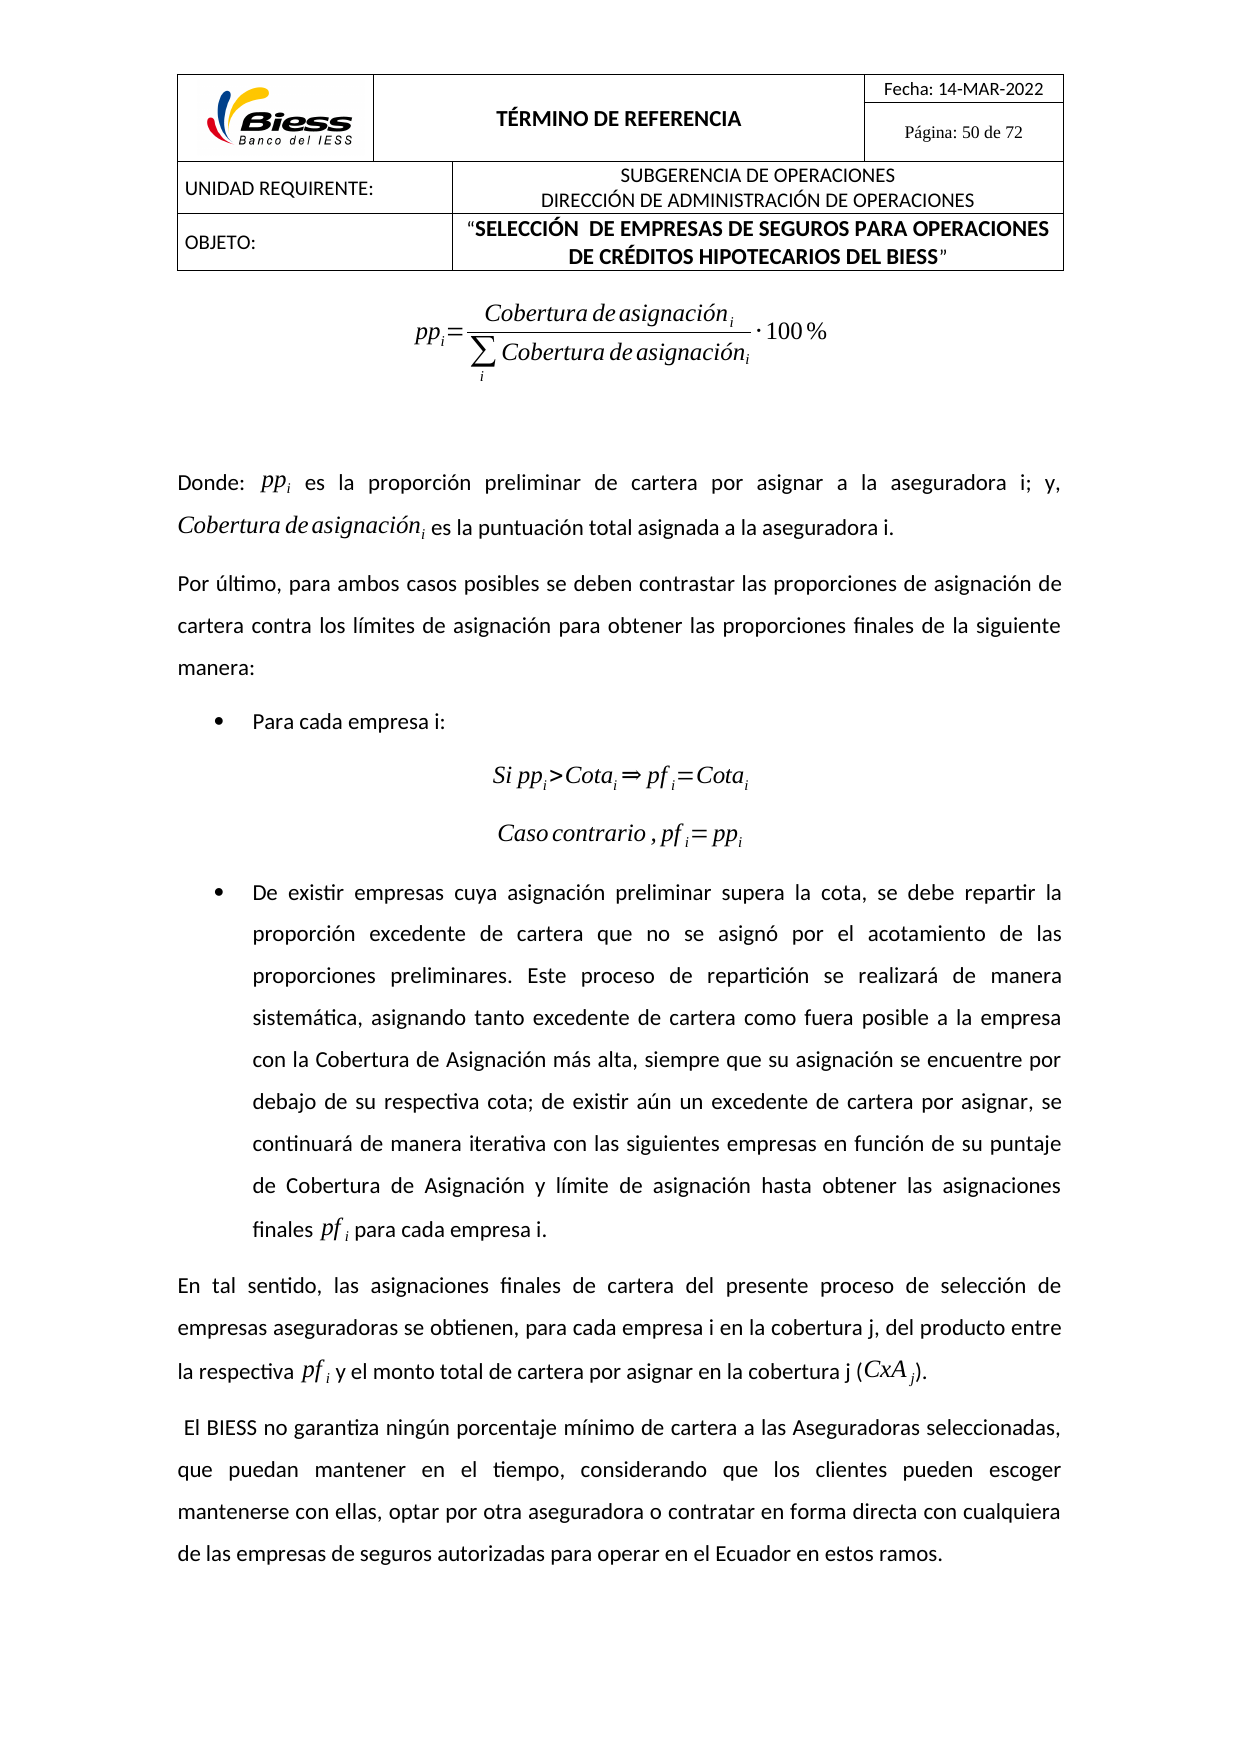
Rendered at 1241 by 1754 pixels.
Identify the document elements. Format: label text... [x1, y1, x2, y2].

text En tal sentido, las asignaciones finales de cartera del presente proceso de selección de empresas aseguradoras se obtienen, para cada empresa i en la cobertura j, del producto entre la respectiva y el monto total de cartera por asignar en la cobertura j (). [177, 1271, 1063, 1387]
list De existir empresas cuya asignación preliminar supera la cota, se debe repartir la proporción excedente de cartera que no se asignó por el acotamiento de las proporciones preliminares. Este proceso de repartición se realizará de manera sistemática, asignando tanto excedente de cartera como fuera posible a la empresa con la Cobertura de Asignación más alta, siempre que su asignación se encuentre por debajo de su respectiva cota; de existir aún un excedente de cartera por asignar, se continuará de manera iterativa con las siguientes empresas en función de su puntaje de Cobertura de Asignación y límite de asignación hasta obtener las asignaciones finales para cada empresa i. [215, 878, 1063, 1245]
text Por último, para ambos casos posibles se deben contrastar las proporciones de asignación de cartera contra los límites de asignación para obtener las proporciones finales de la siguiente manera: [177, 569, 1063, 681]
text Donde: es la proporción preliminar de cartera por asignar a la aseguradora i; y, es la puntuación total asignada a la aseguradora i. [177, 466, 1063, 543]
list Para cada empresa i: [215, 707, 1063, 736]
text El BIESS no garantiza ningún porcentaje mínimo de cartera a las Aseguradoras seleccionadas, que puedan mantener en el tiempo, considerando que los clientes pueden escoger mantenerse con ellas, optar por otra aseguradora o contratar en forma directa con cualquiera de las empresas de seguros autorizadas para operar en el Ecuador en estos ramos. [177, 1413, 1063, 1567]
picture [197, 79, 366, 156]
